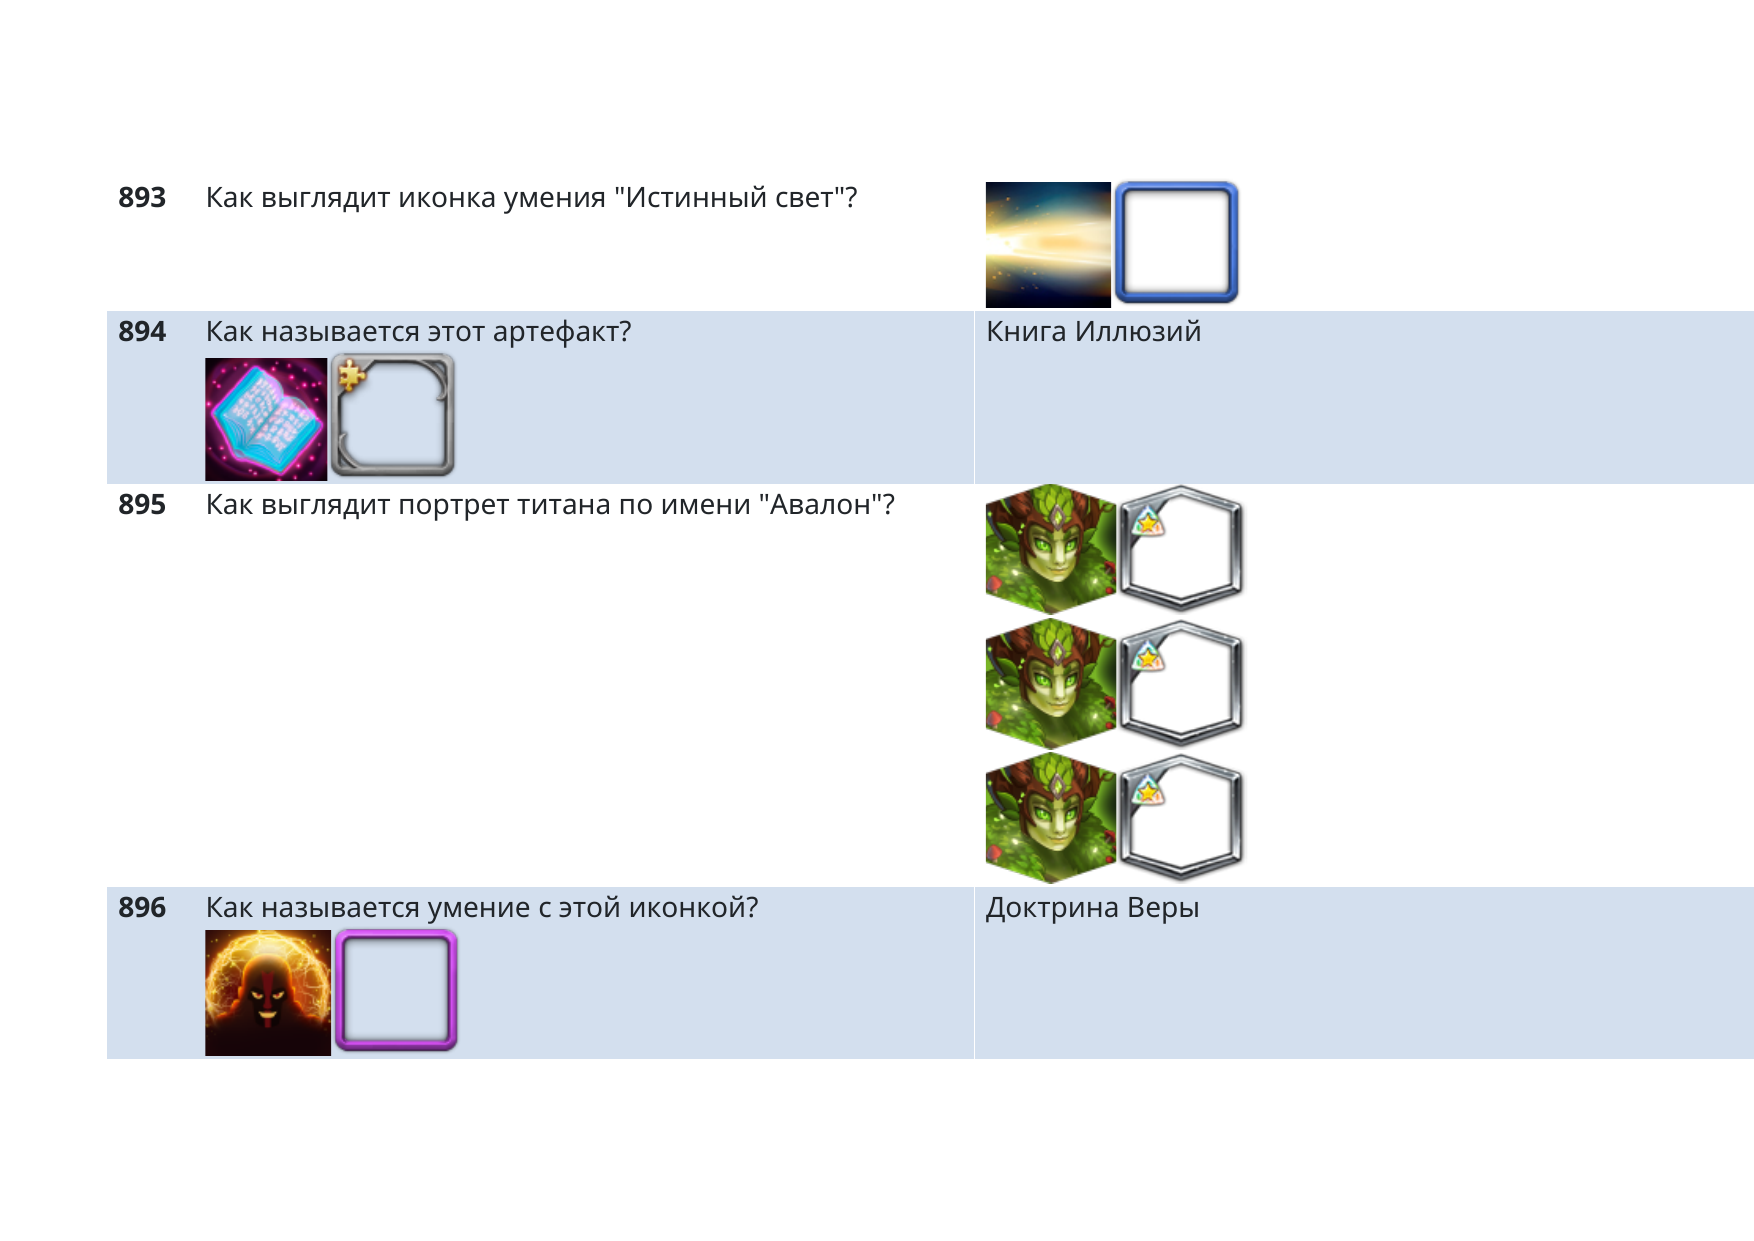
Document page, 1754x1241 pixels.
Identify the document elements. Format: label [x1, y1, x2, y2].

picture [985, 484, 1248, 615]
picture [985, 752, 1248, 884]
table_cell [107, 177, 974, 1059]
picture [985, 177, 1243, 308]
picture [205, 925, 462, 1056]
picture [985, 618, 1248, 750]
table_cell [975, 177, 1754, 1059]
picture [205, 349, 459, 481]
